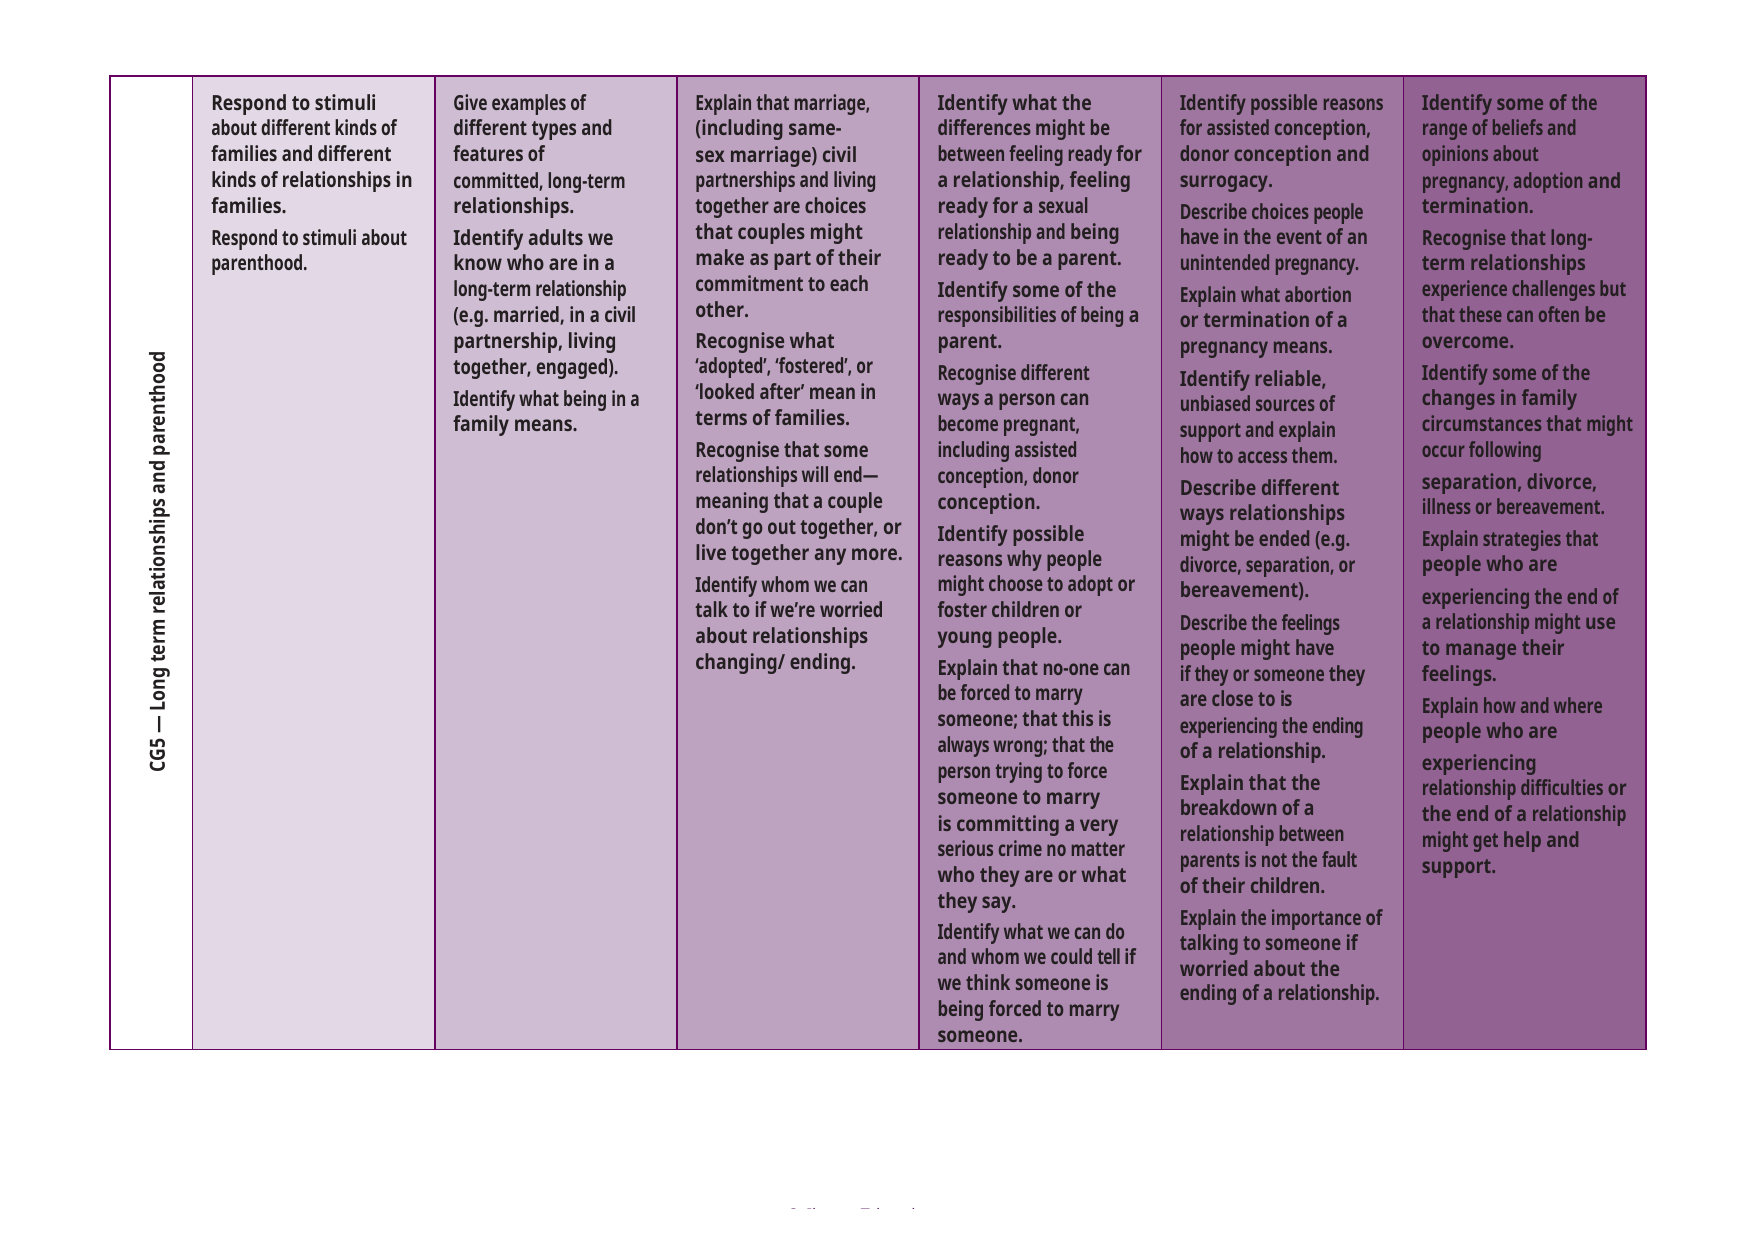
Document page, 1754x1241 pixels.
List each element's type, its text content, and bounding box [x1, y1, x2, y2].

table_header Give examples of different types and features of committed, long-term relationships. Identify adults we know who are in a long-term relationship (e.g. married, in a civil partnership, living together, engaged). Identify what being in a family means. [436, 77, 676, 1049]
table_header Identify possible reasons for assisted conception, donor conception and surrogacy. Describe choices people have in the event of an unintended pregnancy. Explain what abortion or termination of a pregnancy means. Identify reliable, unbiased sources of support and explain how to access them. Describe different ways relationships might be ended (e.g. divorce, separation, or bereavement). Describe the feelings people might have if they or someone they are close to is experiencing the ending of a relationship. Explain that the breakdown of a relationship between parents is not the fault of their children. Explain the importance of talking to someone if worried about the ending of a relationship. [1162, 77, 1403, 1049]
table_header Explain that marriage, (including same- sex marriage) civil partnerships and living together are choices that couples might make as part of their commitment to each other. Recognise what ‘adopted’, ‘fostered’, or ‘looked after’ mean in terms of families. Recognise that some relationships will end— meaning that a couple don’t go out together, or live together any more. Identify whom we can talk to if we’re worried about relationships changing/ ending. [678, 77, 918, 1049]
table_header CG5 — Long term relationships and parenthood [111, 77, 192, 1049]
table_header Respond to stimuli about different kinds of families and different kinds of relationships in families. Respond to stimuli about parenthood. [193, 77, 434, 1049]
table_header Identify some of the range of beliefs and opinions about pregnancy, adoption and termination. Recognise that long- term relationships experience challenges but that these can often be overcome. Identify some of the changes in family circumstances that might occur following separation, divorce, illness or bereavement. Explain strategies that people who are experiencing the end of a relationship might use to manage their feelings. Explain how and where people who are experiencing relationship difficulties or the end of a relationship might get help and support. [1404, 77, 1645, 1049]
table_header Identify what the differences might be between feeling ready for a relationship, feeling ready for a sexual relationship and being ready to be a parent. Identify some of the responsibilities of being a parent. Recognise different ways a person can become pregnant, including assisted conception, donor conception. Identify possible reasons why people might choose to adopt or foster children or young people. Explain that no-one can be forced to marry someone; that this is always wrong; that the person trying to force someone to marry is committing a very serious crime no matter who they are or what they say. Identify what we can do and whom we could tell if we think someone is being forced to marry someone. [920, 77, 1161, 1049]
